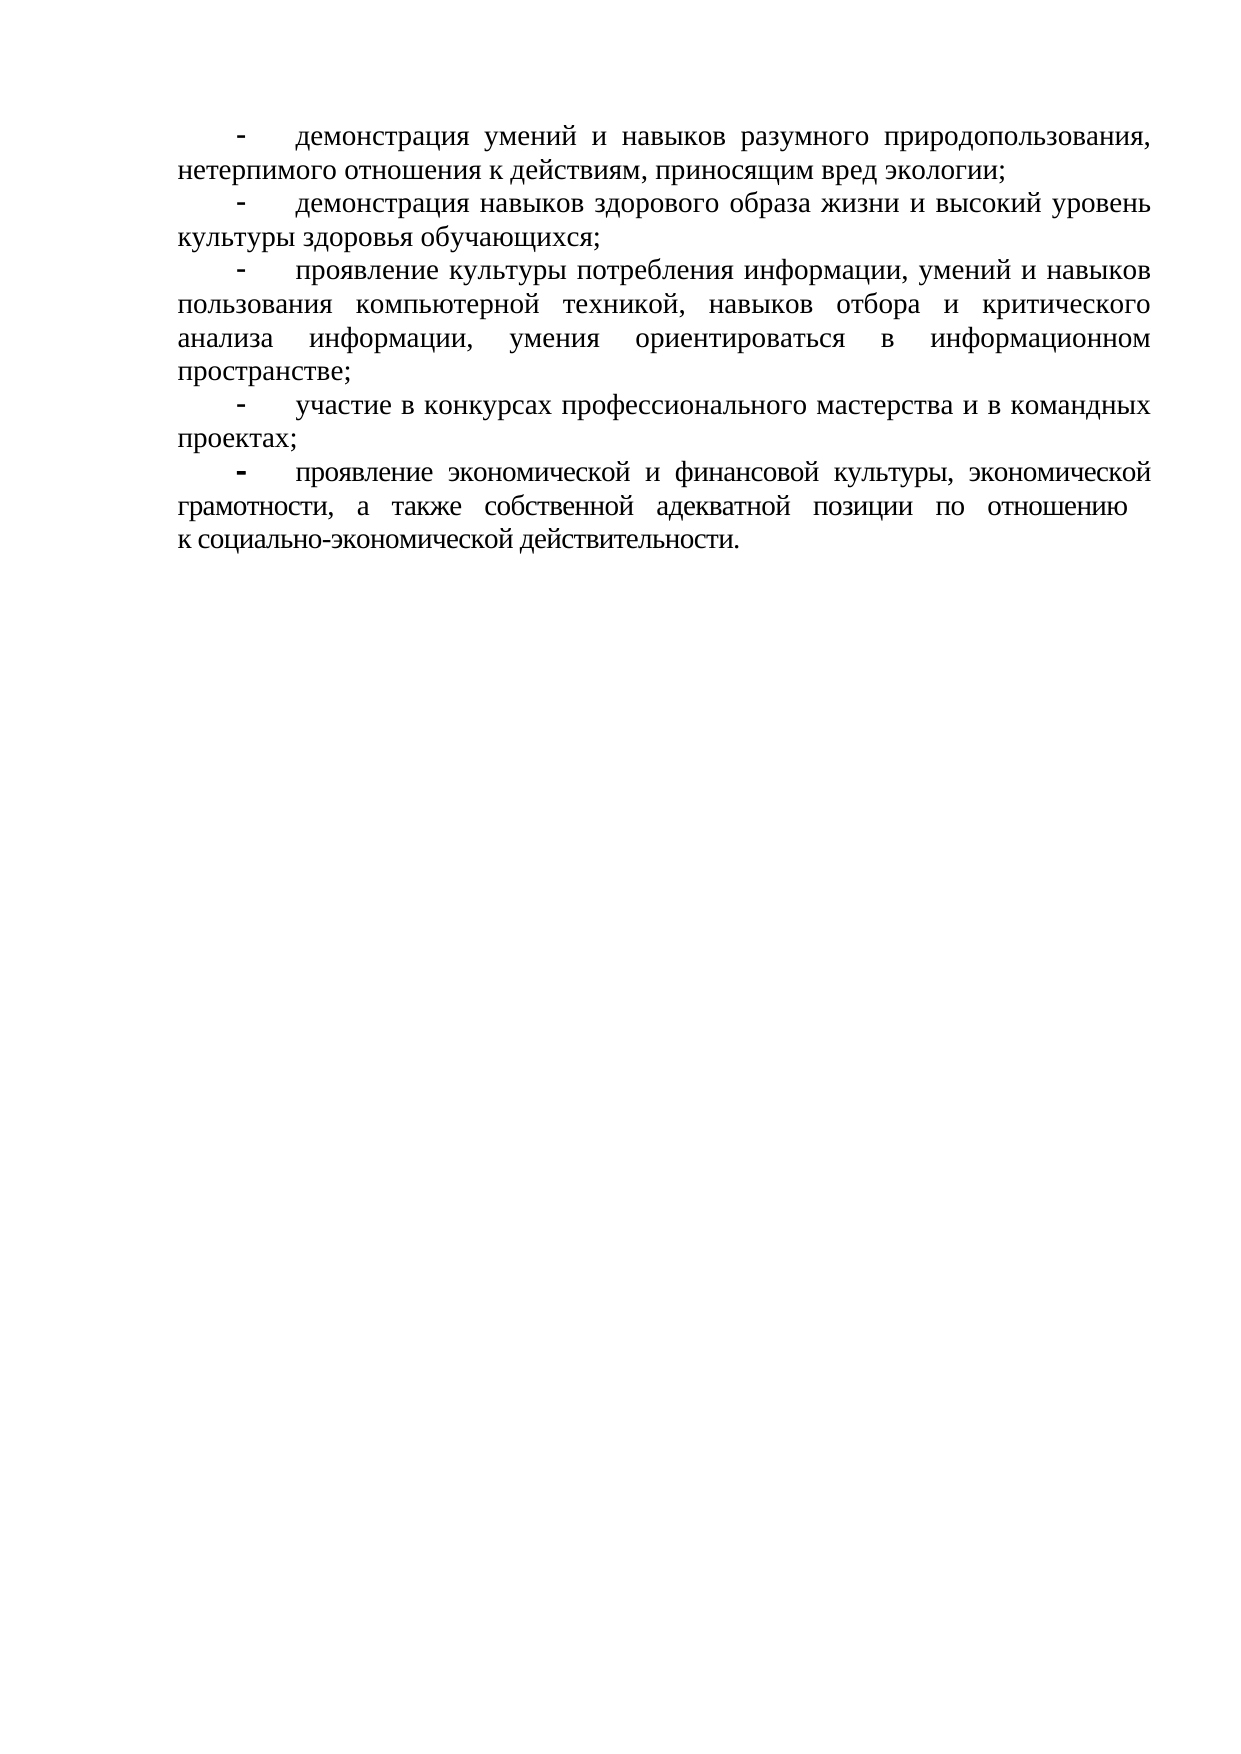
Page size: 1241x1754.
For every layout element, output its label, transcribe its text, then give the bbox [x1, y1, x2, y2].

list демонстрация навыков здорового образа жизни и высокий уровень культуры здоровья обучающихся; [177, 185, 1152, 252]
list демонстрация умений и навыков разумного природопользования, нетерпимого отношения к действиям, приносящим вред экологии; [177, 118, 1152, 185]
list проявление культуры потребления информации, умений и навыков пользования компьютерной техникой, навыков отбора и критического анализа информации, умения ориентироваться в информационном пространстве; [177, 252, 1152, 387]
list проявление экономической и финансовой культуры, экономической грамотности, а также собственной адекватной позиции по отношению к социально-экономической действительности. [177, 454, 1152, 555]
list участие в конкурсах профессионального мастерства и в командных проектах; [177, 387, 1152, 454]
